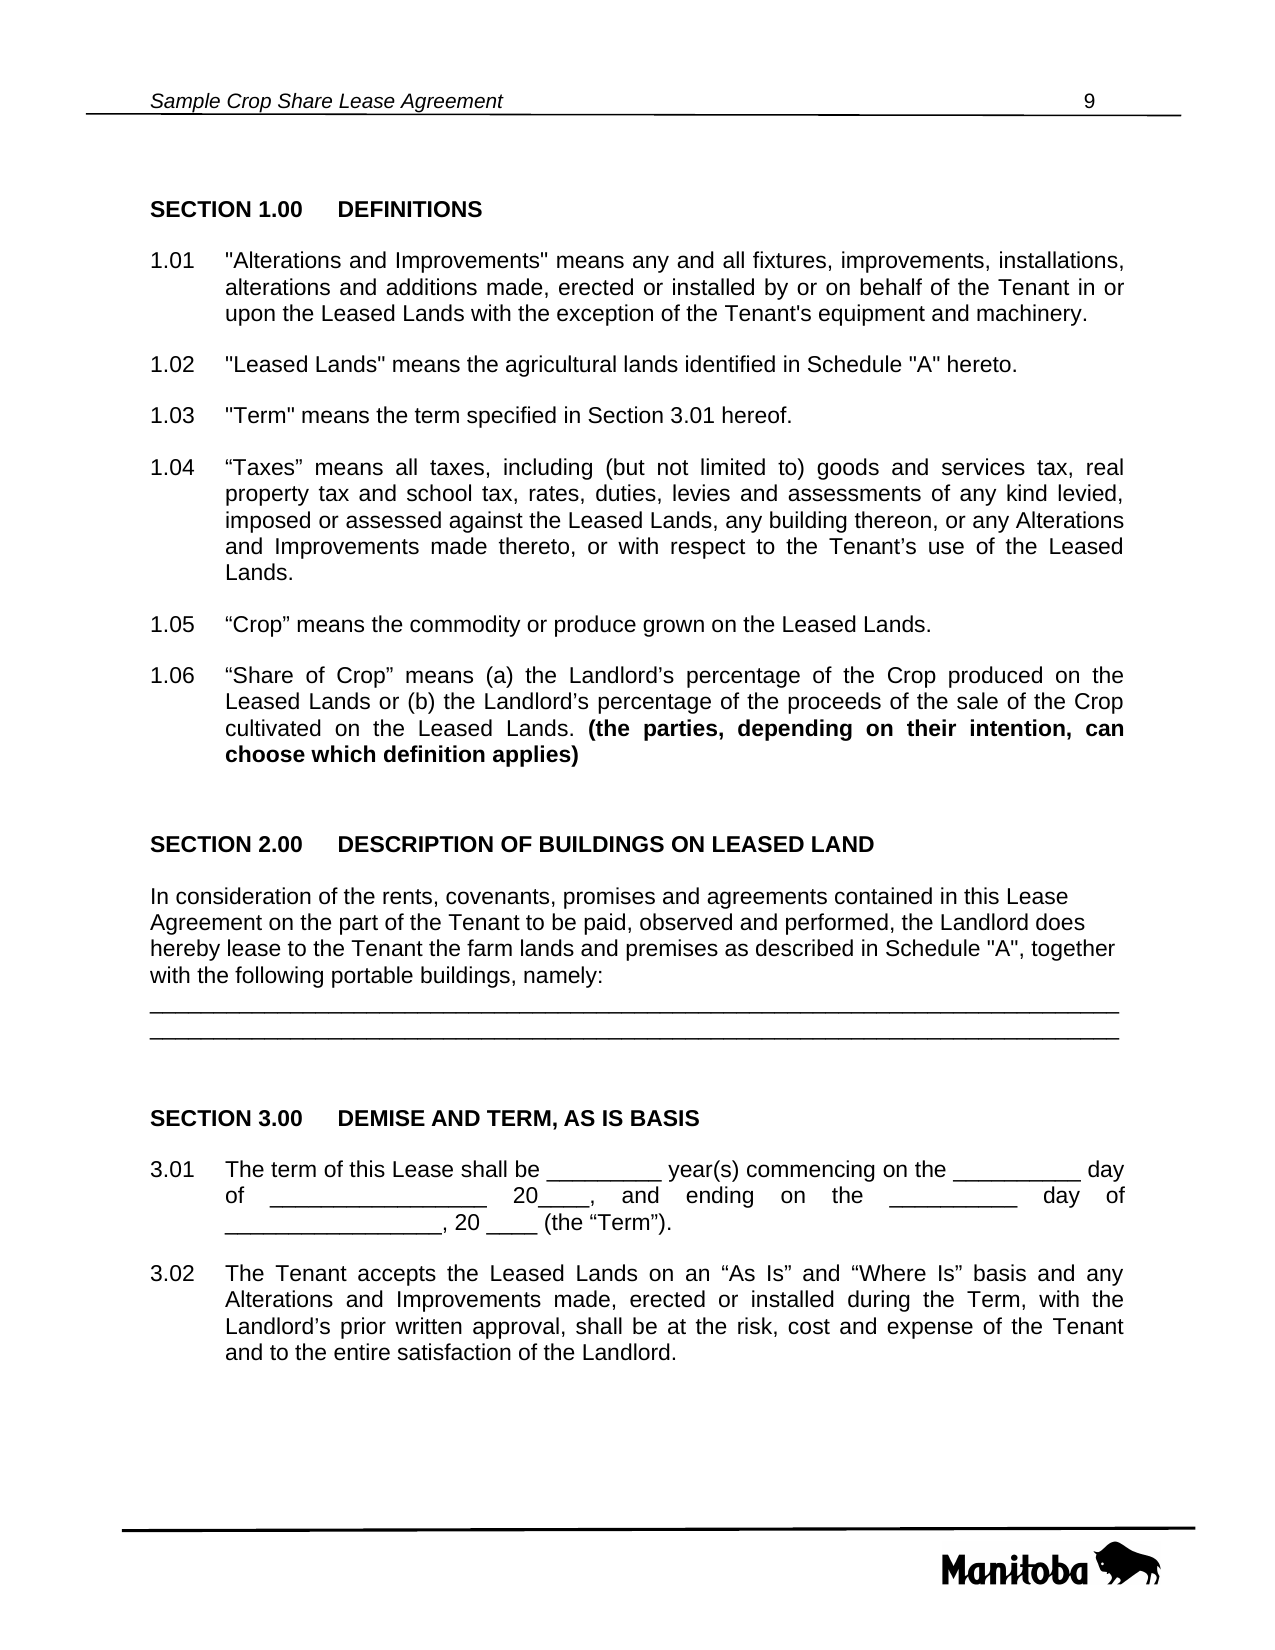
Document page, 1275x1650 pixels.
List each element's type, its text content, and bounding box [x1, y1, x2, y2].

subtitle "Alterations and Improvements" means any and all fixtures, improvements, installations, alterations and additions made, erected or installed by or on behalf of the Tenant in or upon the Leased Lands with the exception of the Tenant's equipment and machinery. [150, 247, 1125, 326]
subtitle "Leased Lands" means the agricultural lands identified in Schedule "A" hereto. [150, 351, 1125, 377]
subtitle DESCRIPTION OF BUILDINGS ON LEASED LAND [150, 831, 1125, 858]
subtitle "Term" means the term specified in Section 3.01 hereof. [150, 402, 1125, 429]
picture [942, 1541, 1161, 1585]
subtitle The Tenant accepts the Leased Lands on an “As Is” and “Where Is” basis and any Alterations and Improvements made, erected or installed during the Term, with the Landlord’s prior written approval, shall be at the risk, cost and expense of the Tenant and to the entire satisfaction of the Landlord. [150, 1260, 1125, 1365]
subtitle DEMISE AND TERM, AS IS BASIS [150, 1104, 1125, 1131]
subtitle In consideration of the rents, covenants, promises and agreements contained in this Lease Agreement on the part of the Tenant to be paid, observed and performed, the Landlord does hereby lease to the Tenant the farm lands and premises as described in Schedule "A", together with the following portable buildings, namely: ________________________________________________________________________________________________________________________________________________________ [150, 883, 1125, 1041]
subtitle “Share of Crop” means (a) the Landlord’s percentage of the Crop produced on the Leased Lands or (b) the Landlord’s percentage of the proceeds of the sale of the Crop cultivated on the Leased Lands. (the parties, depending on their intention, can choose which definition applies) [150, 662, 1125, 767]
subtitle DEFINITIONS [150, 196, 1125, 222]
subtitle The term of this Lease shall be _________ year(s) commencing on the __________ day of _________________ 20____, and ending on the __________ day of _________________, 20 ____ (the “Term”). [150, 1156, 1125, 1235]
subtitle “Taxes” means all taxes, including (but not limited to) goods and services tax, real property tax and school tax, rates, duties, levies and assessments of any kind levied, imposed or assessed against the Leased Lands, any building thereon, or any Alterations and Improvements made thereto, or with respect to the Tenant’s use of the Leased Lands. [150, 454, 1125, 586]
subtitle “Crop” means the commodity or produce grown on the Leased Lands. [150, 611, 1125, 637]
